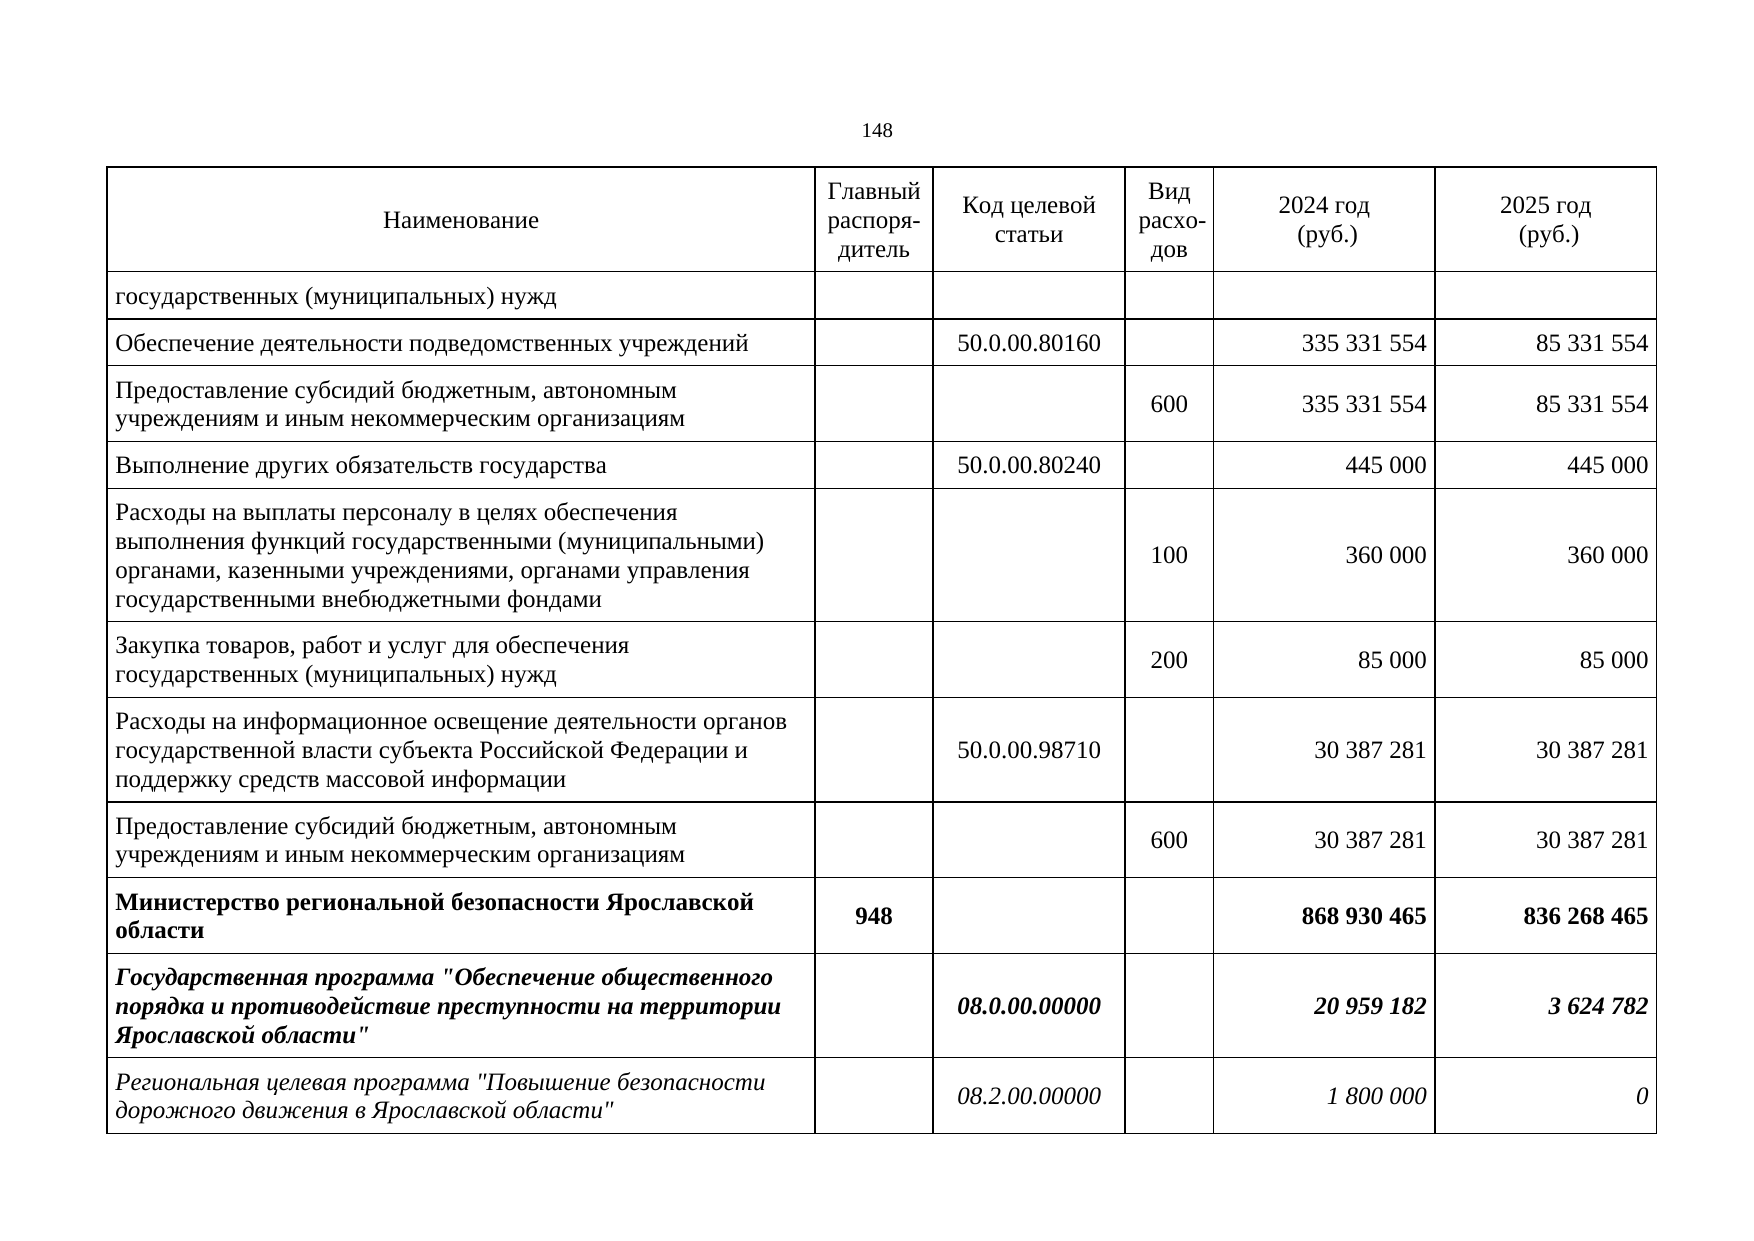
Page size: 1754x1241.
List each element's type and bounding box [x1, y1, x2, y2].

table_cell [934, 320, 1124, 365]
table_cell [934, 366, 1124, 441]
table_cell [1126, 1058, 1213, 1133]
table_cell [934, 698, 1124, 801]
table_header [1126, 168, 1213, 271]
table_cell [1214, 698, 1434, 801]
table_header [1214, 168, 1434, 271]
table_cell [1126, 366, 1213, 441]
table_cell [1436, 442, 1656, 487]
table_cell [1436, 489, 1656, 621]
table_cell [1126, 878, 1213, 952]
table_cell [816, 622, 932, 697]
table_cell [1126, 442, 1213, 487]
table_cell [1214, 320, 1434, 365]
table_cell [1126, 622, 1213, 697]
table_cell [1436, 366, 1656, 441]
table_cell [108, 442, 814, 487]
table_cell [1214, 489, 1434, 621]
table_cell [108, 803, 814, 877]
table_header [816, 168, 932, 271]
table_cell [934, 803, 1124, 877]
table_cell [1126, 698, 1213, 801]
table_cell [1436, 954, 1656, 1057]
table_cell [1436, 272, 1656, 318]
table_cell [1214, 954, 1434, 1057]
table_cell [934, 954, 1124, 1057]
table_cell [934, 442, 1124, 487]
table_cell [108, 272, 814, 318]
table_header [108, 168, 814, 271]
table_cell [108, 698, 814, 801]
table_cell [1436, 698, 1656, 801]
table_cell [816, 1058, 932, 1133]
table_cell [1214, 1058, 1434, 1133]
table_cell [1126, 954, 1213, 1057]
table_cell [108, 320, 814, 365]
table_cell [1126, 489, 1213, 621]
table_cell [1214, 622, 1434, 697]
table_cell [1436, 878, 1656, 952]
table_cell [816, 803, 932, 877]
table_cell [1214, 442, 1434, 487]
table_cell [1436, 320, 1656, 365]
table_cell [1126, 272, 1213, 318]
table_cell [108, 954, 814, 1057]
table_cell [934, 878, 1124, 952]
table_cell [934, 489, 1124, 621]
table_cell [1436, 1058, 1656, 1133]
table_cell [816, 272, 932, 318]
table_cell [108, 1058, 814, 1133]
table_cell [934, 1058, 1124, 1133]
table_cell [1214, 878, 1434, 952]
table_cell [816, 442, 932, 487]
table_header [1436, 168, 1656, 271]
table_header [934, 168, 1124, 271]
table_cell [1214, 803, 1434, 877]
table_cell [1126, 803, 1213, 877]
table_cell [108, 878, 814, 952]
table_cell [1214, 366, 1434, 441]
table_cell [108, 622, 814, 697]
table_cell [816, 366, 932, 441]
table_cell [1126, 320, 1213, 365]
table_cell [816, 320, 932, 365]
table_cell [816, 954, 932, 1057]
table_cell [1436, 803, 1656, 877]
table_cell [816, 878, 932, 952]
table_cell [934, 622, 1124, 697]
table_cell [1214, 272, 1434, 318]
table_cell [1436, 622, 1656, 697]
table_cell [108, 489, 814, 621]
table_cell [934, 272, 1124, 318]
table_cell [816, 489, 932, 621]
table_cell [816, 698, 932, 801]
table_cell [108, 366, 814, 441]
